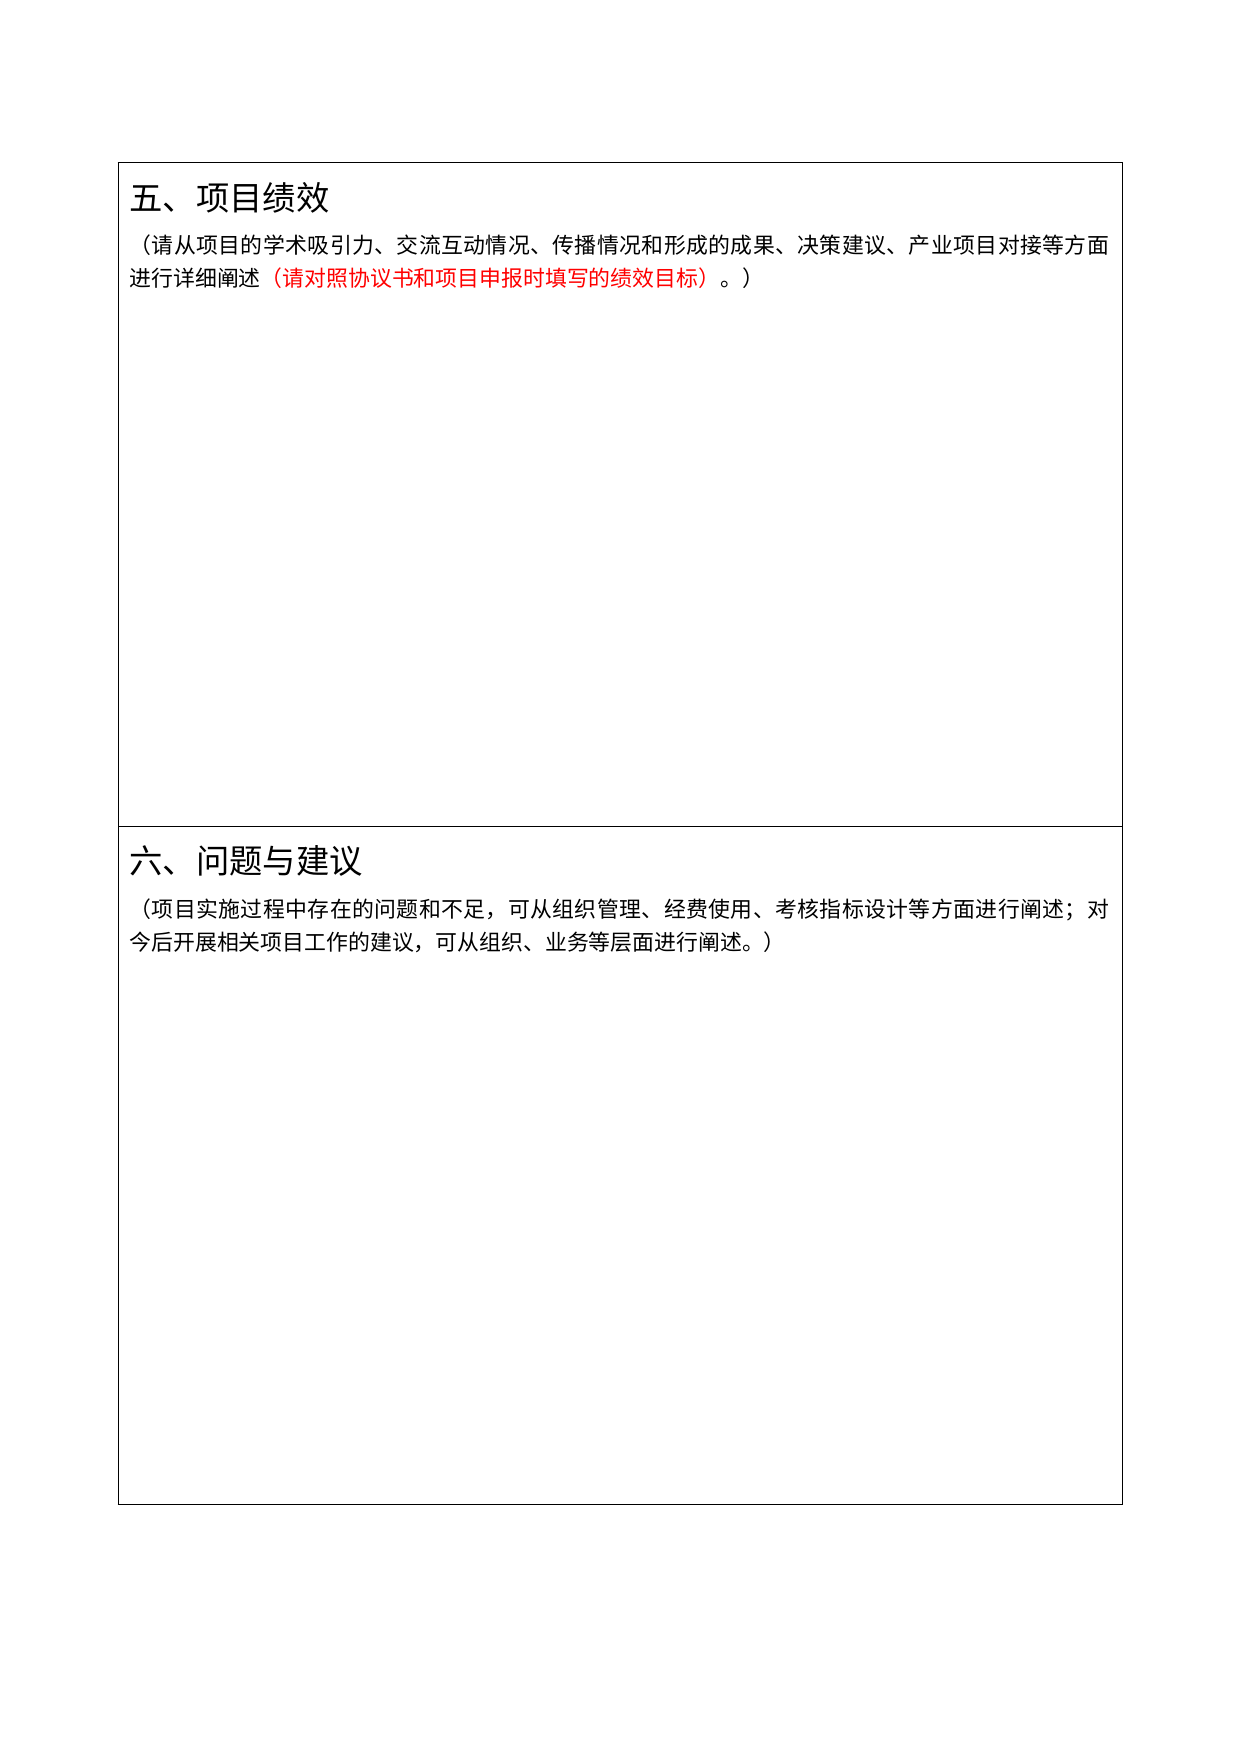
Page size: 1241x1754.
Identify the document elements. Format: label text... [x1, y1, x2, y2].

table_cell 六、问题与建议 （项目实施过程中存在的问题和不足，可从组织管理、经费使用、考核指标设计等方面进行阐述；对今后开展相关项目工作的建议，可从组织、业务等层面进行阐述。） [119, 827, 1122, 1504]
table_cell 五、项目绩效 （请从项目的学术吸引力、交流互动情况、传播情况和形成的成果、决策建议、产业项目对接等方面进行详细阐述（请对照协议书和项目申报时填写的绩效目标）。） [119, 163, 1122, 826]
